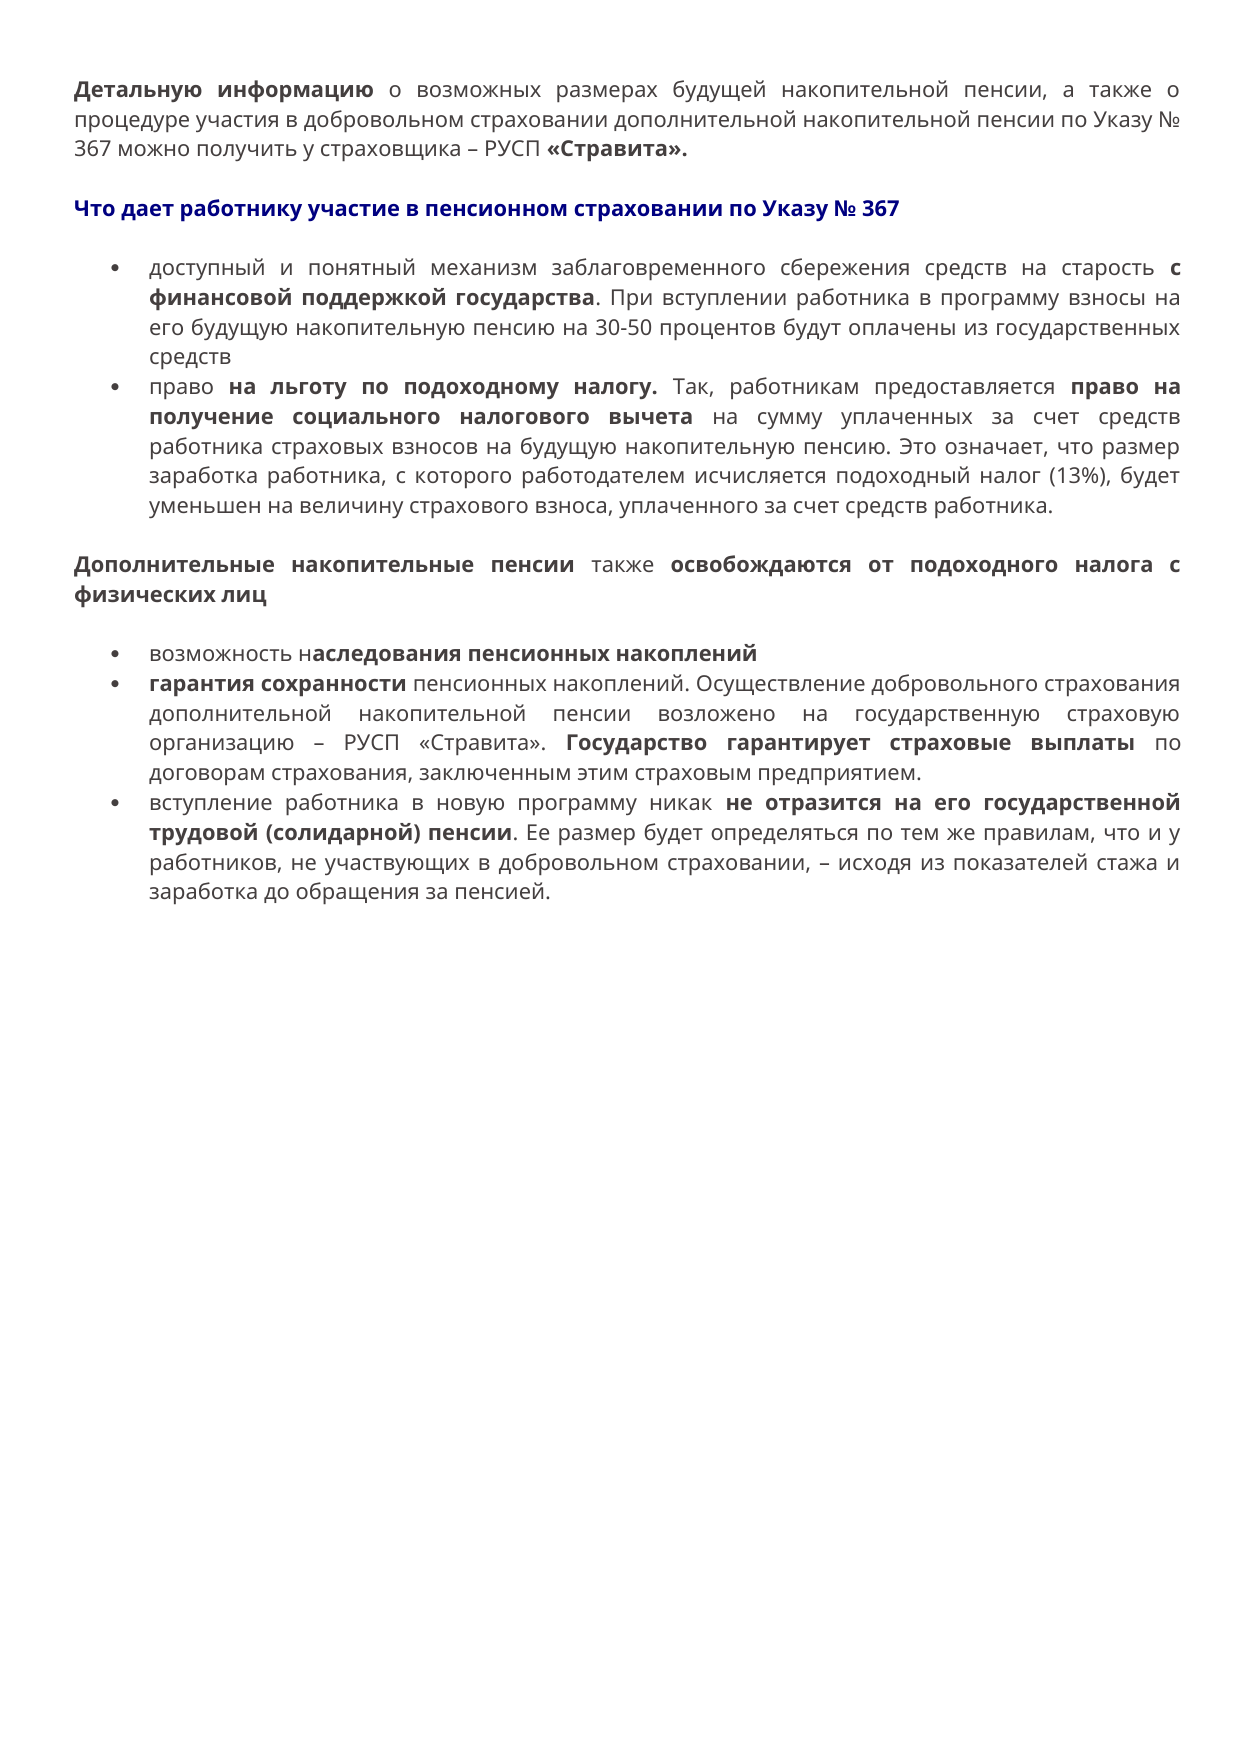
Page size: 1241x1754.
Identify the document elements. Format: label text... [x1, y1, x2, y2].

text Детальную информацию о возможных размерах будущей накопительной пенсии, а также о процедуре участия в добровольном страховании дополнительной накопительной пенсии по Указу № 367 можно получить у страховщика – РУСП «Стравита». [74, 74, 1181, 163]
list доступный и понятный механизм заблаговременного сбережения средств на старость с финансовой поддержкой государства. При вступлении работника в программу взносы на его будущую накопительную пенсию на 30-50 процентов будут оплачены из государственных средств [111, 252, 1181, 371]
list гарантия сохранности пенсионных накоплений. Осуществление добровольного страхования дополнительной накопительной пенсии возложено на государственную страховую организацию – РУСП «Стравита». Государство гарантирует страховые выплаты по договорам страхования, заключенным этим страховым предприятием. [111, 668, 1181, 787]
text Дополнительные накопительные пенсии также освобождаются от подоходного налога с физических лиц [74, 549, 1181, 609]
list вступление работника в новую программу никак не отразится на его государственной трудовой (солидарной) пенсии. Ее размер будет определяться по тем же правилам, что и у работников, не участвующих в добровольном страховании, – исходя из показателей стажа и заработка до обращения за пенсией. [111, 787, 1181, 906]
text Что дает работнику участие в пенсионном страховании по Указу № 367 [74, 193, 1181, 223]
list возможность наследования пенсионных накоплений [111, 638, 1181, 668]
list право на льготу по подоходному налогу. Так, работникам предоставляется право на получение социального налогового вычета на сумму уплаченных за счет средств работника страховых взносов на будущую накопительную пенсию. Это означает, что размер заработка работника, с которого работодателем исчисляется подоходный налог (13%), будет уменьшен на величину страхового взноса, уплаченного за счет средств работника. [111, 371, 1181, 520]
